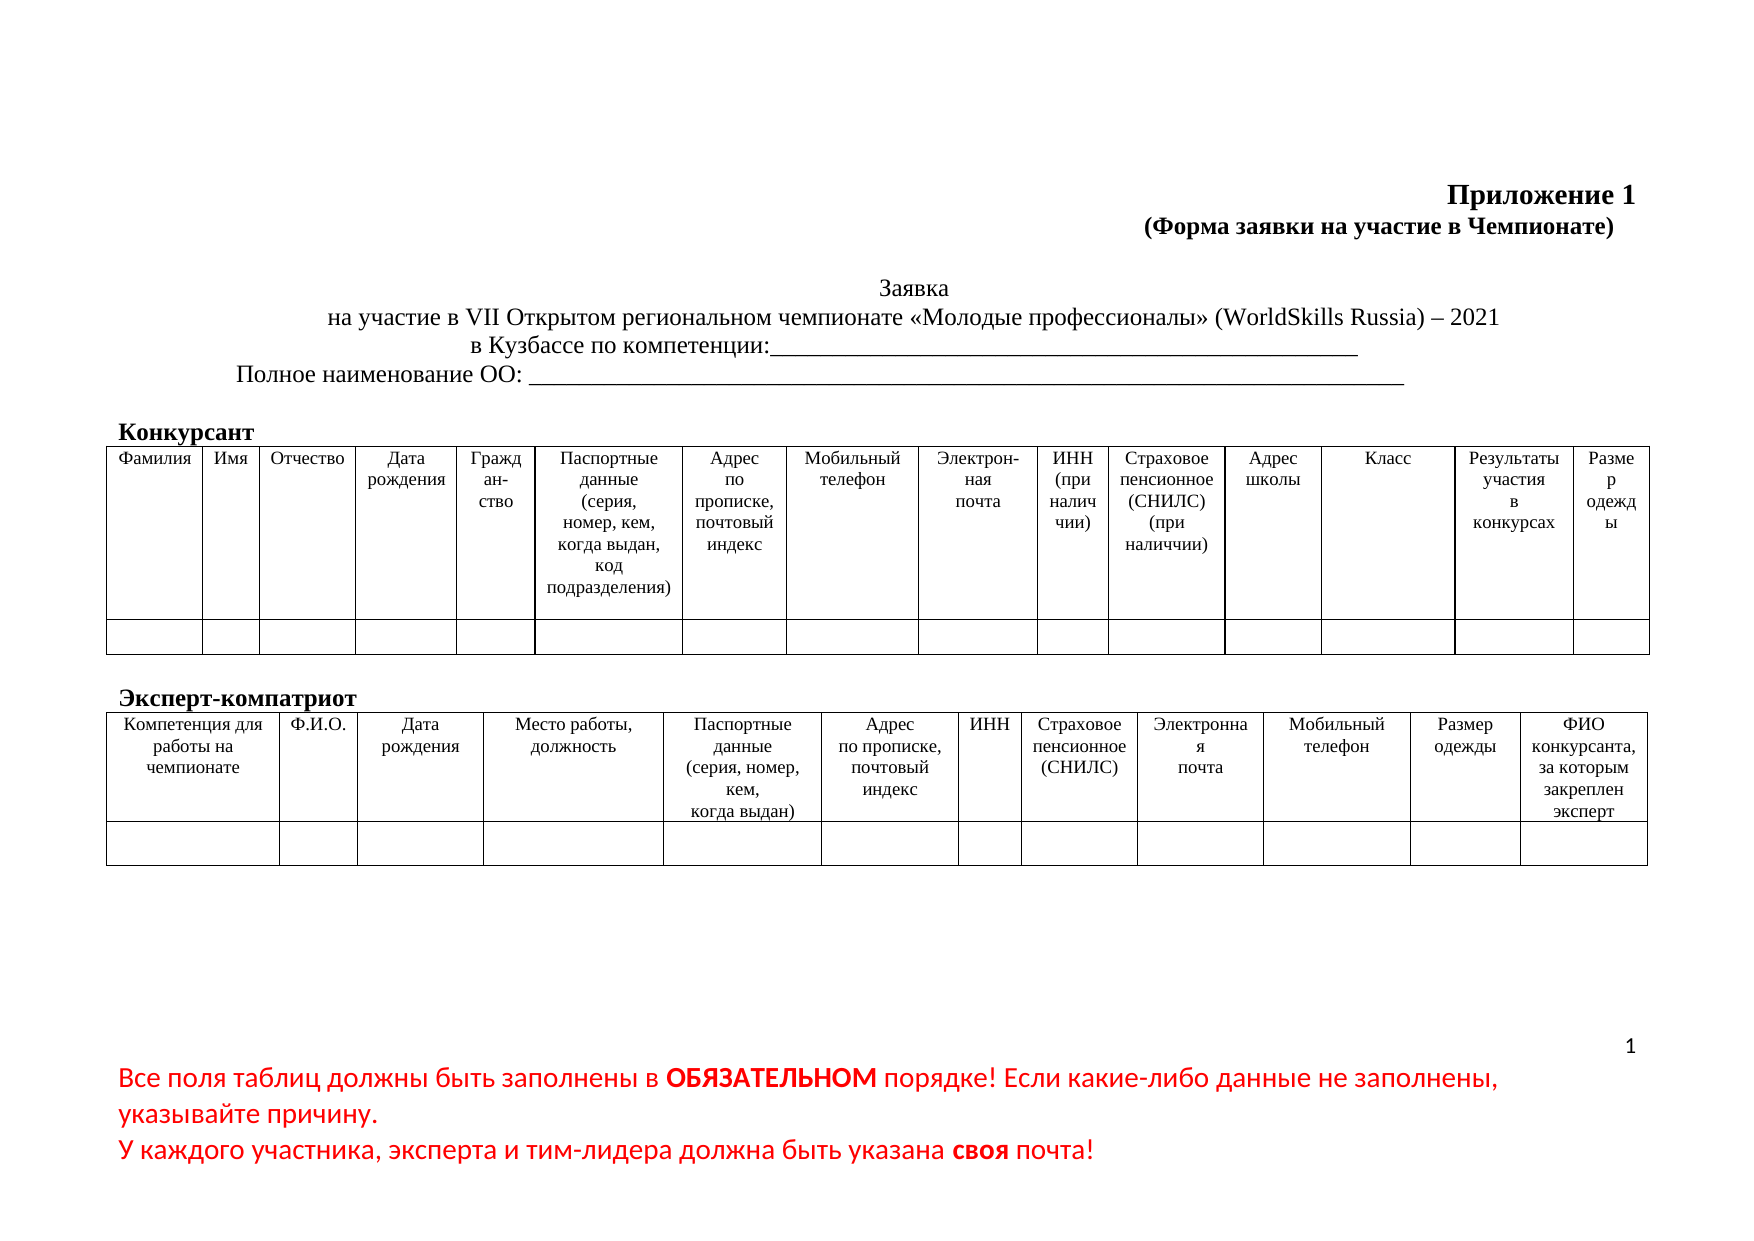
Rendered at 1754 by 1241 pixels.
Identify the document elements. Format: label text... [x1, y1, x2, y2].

table_header Адрес школы [1226, 447, 1321, 619]
text Эксперт-компатриот [118, 683, 1636, 712]
table_header ИНН (при наличчии) [1038, 447, 1108, 619]
table_cell [1022, 822, 1137, 865]
text Приложение 1 [118, 177, 1636, 211]
table_header Адрес по прописке, почтовый индекс [683, 447, 786, 619]
table_header Страховое пенсионное (СНИЛС) (при наличчии) [1109, 447, 1224, 619]
table_cell [1574, 620, 1649, 654]
table_cell [1264, 822, 1410, 865]
text в Кузбассе по компетенции:_______________________________________________ [118, 331, 1636, 359]
table_header Граждан- ство [457, 447, 534, 619]
table_header ИНН [959, 713, 1021, 821]
table_header Имя [203, 447, 259, 619]
table_header Мобильный телефон [787, 447, 918, 619]
table_header Отчество [260, 447, 355, 619]
table_cell [260, 620, 355, 654]
table_cell [1226, 620, 1321, 654]
table_header Электронная почта [1138, 713, 1263, 821]
table_header Место работы, должность [484, 713, 663, 821]
text на участие в VII Открытом региональном чемпионате «Молодые профессионалы» (WorldSkills Russia) – 2021 [118, 302, 1636, 331]
table_cell [1521, 822, 1647, 865]
table_header ФИО конкурсанта, за которым закреплен эксперт [1521, 713, 1647, 821]
table_header Размер одежды [1411, 713, 1520, 821]
text Полное наименование ОО: ______________________________________________________________________ [118, 359, 1636, 388]
table_cell [1411, 822, 1520, 865]
table_header Дата рождения [358, 713, 483, 821]
table_cell [787, 620, 918, 654]
table_cell [683, 620, 786, 654]
table_cell [1109, 620, 1224, 654]
table_cell [1038, 620, 1108, 654]
text Конкурсант [118, 417, 1636, 446]
table_header Адрес по прописке, почтовый индекс [822, 713, 958, 821]
table_cell [457, 620, 534, 654]
table_cell [1138, 822, 1263, 865]
table_header Фамилия [107, 447, 202, 619]
table_header Результаты участия в конкурсах [1456, 447, 1573, 619]
text (Форма заявки на участие в Чемпионате) [1078, 211, 1636, 239]
table_cell [358, 822, 483, 865]
table_cell [107, 822, 279, 865]
text Заявка [118, 273, 1636, 302]
table_cell [280, 822, 357, 865]
table_cell [822, 822, 958, 865]
table_header Дата рождения [356, 447, 456, 619]
table_header Паспортные данные (серия, номер, кем, когда выдан, код подразделения) [536, 447, 682, 619]
table_cell [919, 620, 1037, 654]
table_header Электрон- ная почта [919, 447, 1037, 619]
table_header Класс [1322, 447, 1454, 619]
table_cell [1456, 620, 1573, 654]
table_header Страховое пенсионное (СНИЛС) [1022, 713, 1137, 821]
table_header Мобильный телефон [1264, 713, 1410, 821]
table_cell [203, 620, 259, 654]
table_header Размер одежды [1574, 447, 1649, 619]
table_header Ф.И.О. [280, 713, 357, 821]
table_cell [536, 620, 682, 654]
table_cell [356, 620, 456, 654]
table_header Паспортные данные (серия, номер, кем, когда выдан) [664, 713, 821, 821]
table_cell [107, 620, 202, 654]
table_cell [664, 822, 821, 865]
table_header Компетенция для работы на чемпионате [107, 713, 279, 821]
table_cell [484, 822, 663, 865]
table_cell [959, 822, 1021, 865]
table_cell [1322, 620, 1454, 654]
